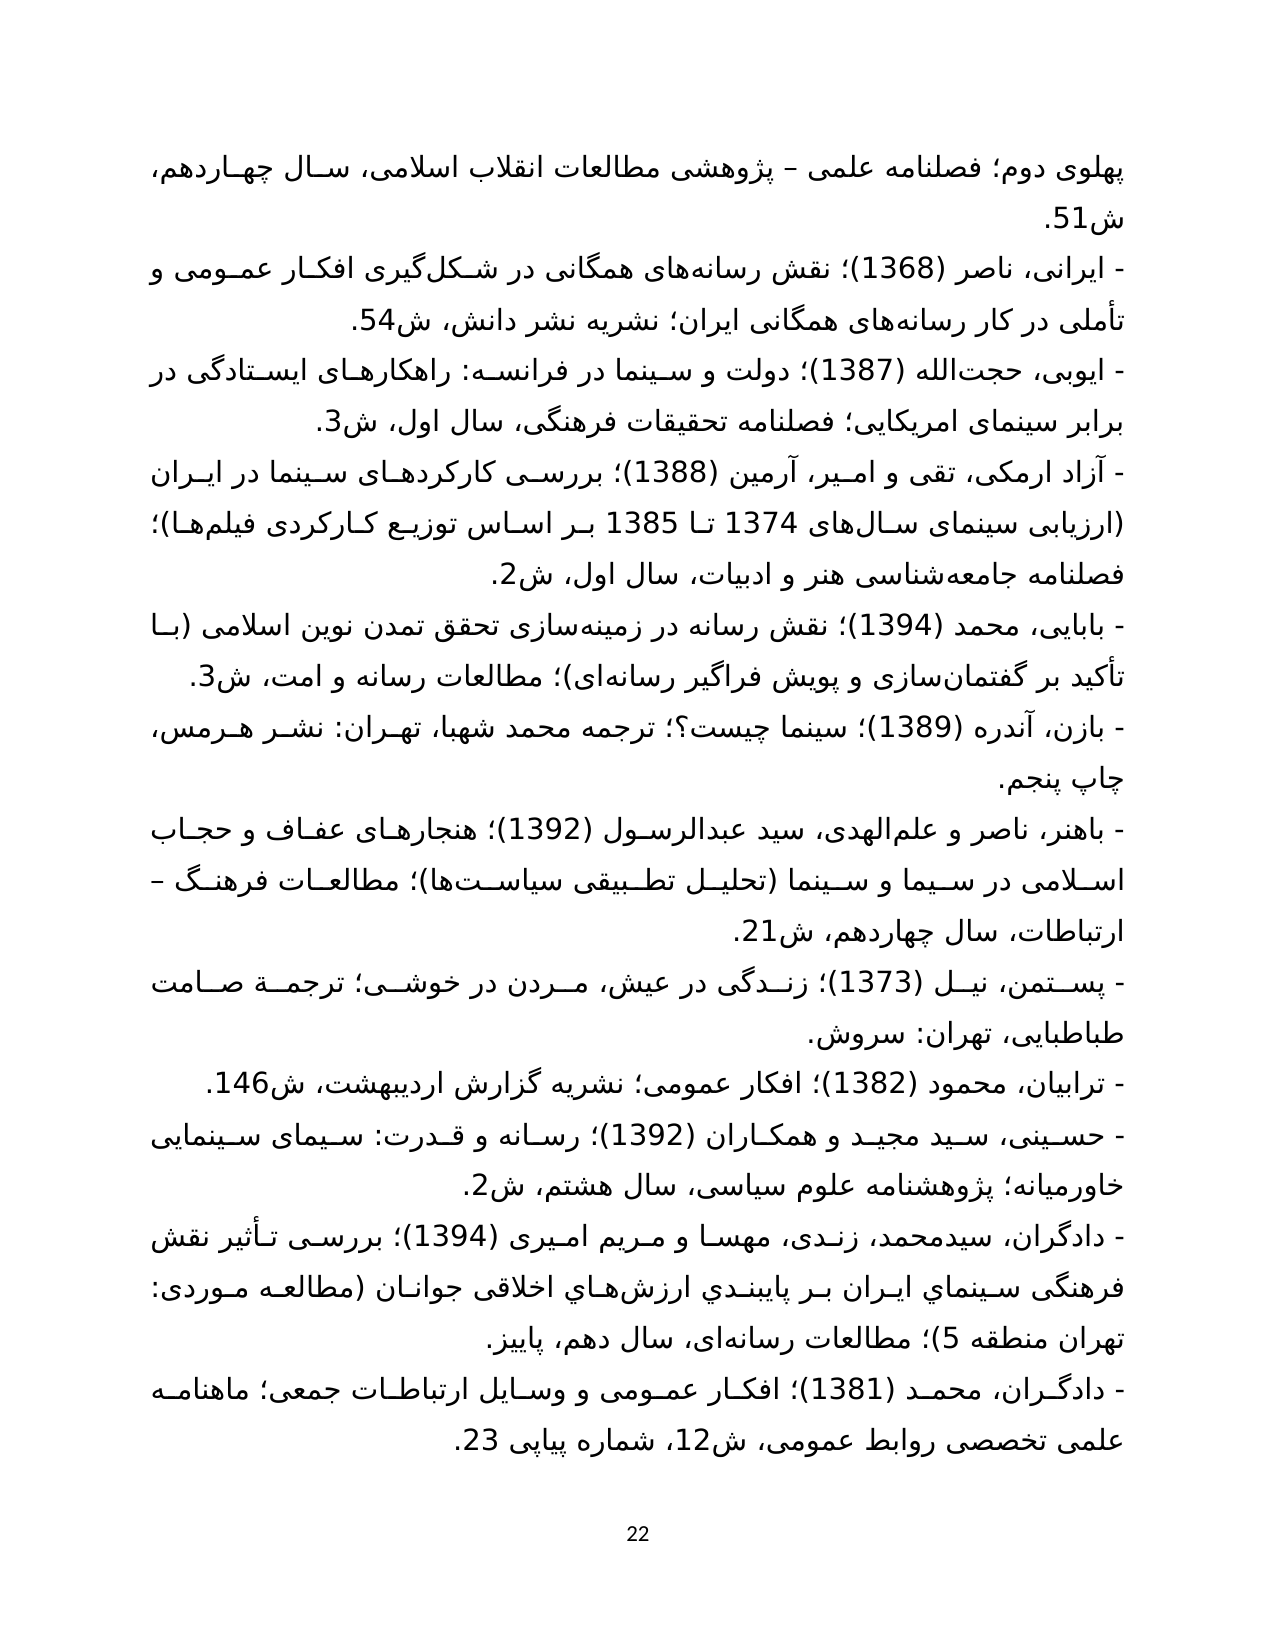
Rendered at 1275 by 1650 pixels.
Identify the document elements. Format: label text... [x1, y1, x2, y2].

text - ایرانی، ناصر (1368)؛ نقش رسانه‌های همگانی در شکل‌گیری افکار عمومی و تأملی در کار رسانه‌های همگانی ایران؛ نشریه نشر دانش، ش54. [150, 252, 1125, 337]
text - ایوبی، حجت‌الله (1387)؛ دولت و سینما در فرانسه: راهکارهای ایستادگی در برابر سینمای امریکایی؛ فصلنامه تحقیقات فرهنگی، سال اول، ش3. [150, 354, 1125, 439]
text - آزاد ارمکی، تقی و امیر، آرمین (1388)؛ بررسی کارکردهای سینما در ایران (ارزیابی سینمای سال‌های 1374 تا 1385 بر اساس توزیع کارکردی فیلم‌ها)؛ فصلنامه جامعه‌شناسی هنر و ادبیات، سال اول، ش2. [150, 456, 1125, 591]
text - بابایی، محمد (1394)؛ نقش رسانه در زمینه‌سازی تحقق تمدن نوین اسلامی (با تأکید بر گفتمان‌سازی و پویش فراگیر رسانه‌ای)؛ مطالعات رسانه و امت، ش3. [150, 608, 1125, 693]
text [150, 150, 1125, 235]
text - ترابیان، محمود (1382)؛ افکار عمومی؛ نشریه گزارش اردیبهشت، ش146. [150, 1067, 1125, 1101]
text - دادگران، سیدمحمد، زندی، مهسا و مریم امیری (1394)؛ بررسی تأثیر نقش فرهنگی سینماي ایران بر پایبندي ارزش‌هاي اخلاقی جوانان (مطالعه موردی: تهران منطقه 5)؛ مطالعات رسانه‌ای، سال دهم، پاییز. [150, 1220, 1125, 1356]
text - باهنر، ناصر و علم‌الهدی، سید عبدالرسول (1392)؛ هنجارهای عفاف و حجاب اسلامی در سیما و سینما (تحلیل تطبیقی سیاست‌ها)؛ مطالعات فرهنگ – ارتباطات، سال چهاردهم، ش21. [150, 812, 1125, 948]
text - حسینی، سید مجید و همکاران (1392)؛ رسانه و قدرت: سیمای سینمایی خاورمیانه؛ پژوهشنامه علوم سیاسی، سال هشتم، ش2. [150, 1118, 1125, 1203]
text - پستمن، نیل (1373)؛ زندگی در عیش، مردن در خوشی؛ ترجمة صامت طباطبایی، تهران: سروش. [150, 965, 1125, 1050]
text - دادگران، محمد (1381)؛ افکار عمومی و وسایل ارتباطات جمعی؛ ماهنامه علمی تخصصی روابط عمومی، ش12، شماره پیاپی 23. [150, 1372, 1125, 1457]
text - بازن، آندره (1389)؛ سینما چیست؟؛ ترجمه محمد شهبا، تهران: نشر هرمس، چاپ پنجم. [150, 710, 1125, 795]
